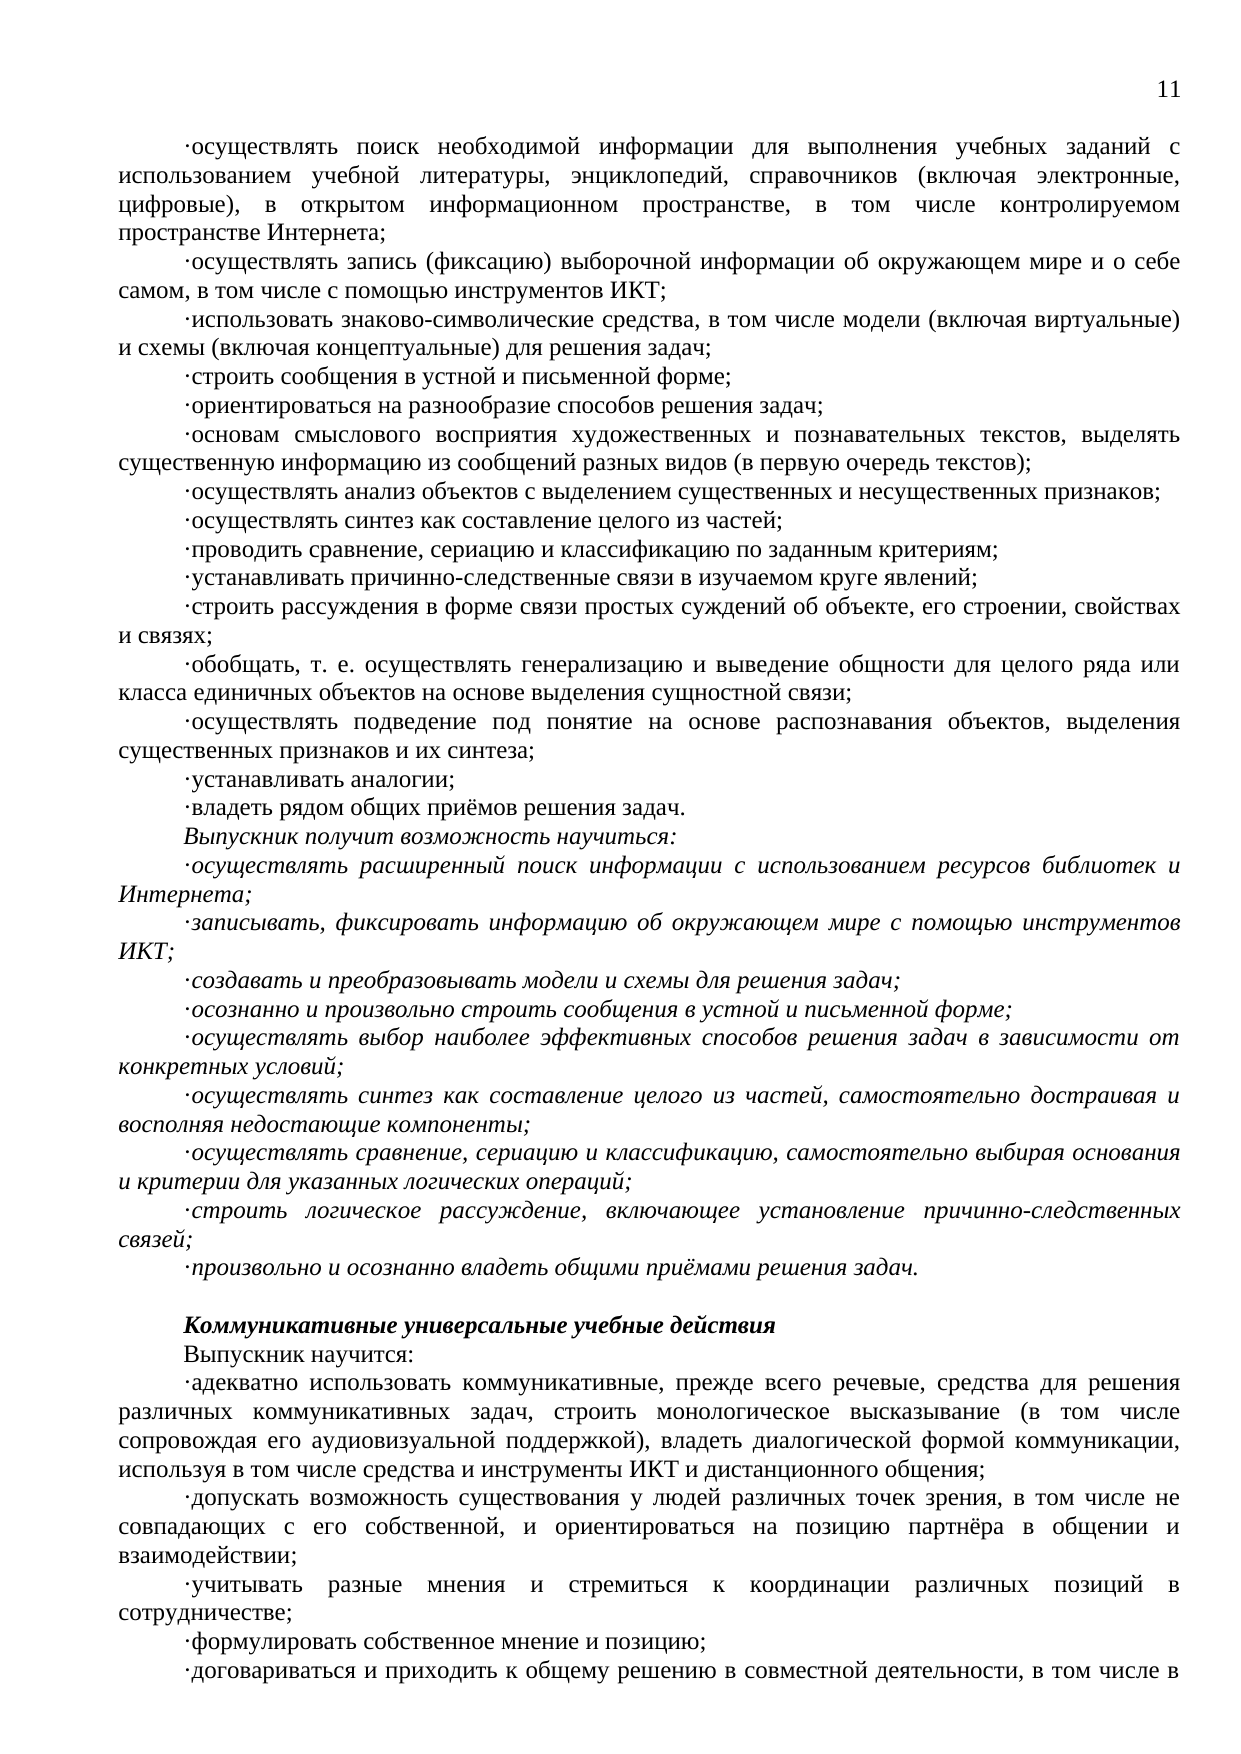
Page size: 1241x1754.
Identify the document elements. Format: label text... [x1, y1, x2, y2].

text ·осознанно и произвольно строить сообщения в устной и письменной форме; [118, 994, 1181, 1022]
text ·осуществлять подведение под понятие на основе распознавания объектов, выделения существенных признаков и их синтеза; [118, 706, 1181, 764]
text Выпускник научится: [118, 1339, 1181, 1367]
text ·осуществлять поиск необходимой информации для выполнения учебных заданий с использованием учебной литературы, энциклопедий, справочников (включая электронные, цифровые), в открытом информационном пространстве, в том числе контролируемом пространстве Интернета; [118, 131, 1181, 246]
text ·основам смыслового восприятия художественных и познавательных текстов, выделять существенную информацию из сообщений разных видов (в первую очередь текстов); [118, 419, 1181, 476]
text ·строить рассуждения в форме связи простых суждений об объекте, его строении, свойствах и связях; [118, 591, 1181, 649]
text ·записывать, фиксировать информацию об окружающем мире с помощью инструментов ИКТ; [118, 907, 1181, 965]
text ·адекватно использовать коммуникативные, прежде всего речевые, средства для решения различных коммуникативных задач, строить монологическое высказывание (в том числе сопровождая его аудиовизуальной поддержкой), владеть диалогической формой коммуникации, используя в том числе средства и инструменты ИКТ и дистанционного общения; [118, 1367, 1181, 1482]
text ·осуществлять сравнение, сериацию и классификацию, самостоятельно выбирая основания и критерии для указанных логических операций; [118, 1137, 1181, 1195]
text ·учитывать разные мнения и стремиться к координации различных позиций в сотрудничестве; [118, 1569, 1181, 1626]
text ·использовать знаково-символические средства, в том числе модели (включая виртуальные) и схемы (включая концептуальные) для решения задач; [118, 304, 1181, 361]
text ·проводить сравнение, сериацию и классификацию по заданным критериям; [118, 534, 1181, 562]
text ·обобщать, т. е. осуществлять генерализацию и выведение общности для целого ряда или класса единичных объектов на основе выделения сущностной связи; [118, 649, 1181, 706]
text ·создавать и преобразовывать модели и схемы для решения задач; [118, 965, 1181, 994]
text ·формулировать собственное мнение и позицию; [118, 1626, 1181, 1655]
text ·осуществлять синтез как составление целого из частей; [118, 505, 1181, 534]
text ·владеть рядом общих приёмов решения задач. [118, 792, 1181, 821]
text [118, 1655, 1181, 1684]
text ·устанавливать причинно-следственные связи в изучаемом круге явлений; [118, 562, 1181, 591]
text ·осуществлять синтез как составление целого из частей, самостоятельно достраивая и восполняя недостающие компоненты; [118, 1080, 1181, 1137]
text ·произвольно и осознанно владеть общими приёмами решения задач. [118, 1252, 1181, 1281]
text ·устанавливать аналогии; [118, 764, 1181, 792]
text ·строить сообщения в устной и письменной форме; [118, 361, 1181, 390]
text ·осуществлять расширенный поиск информации с использованием ресурсов библиотек и Интернета; [118, 850, 1181, 907]
text ·строить логическое рассуждение, включающее установление причинно-следственных связей; [118, 1195, 1181, 1252]
text Коммуникативные универсальные учебные действия [118, 1310, 1181, 1339]
text ·осуществлять выбор наиболее эффективных способов решения задач в зависимости от конкретных условий; [118, 1022, 1181, 1080]
text Выпускник получит возможность научиться: [118, 821, 1181, 850]
text ·допускать возможность существования у людей различных точек зрения, в том числе не совпадающих с его собственной, и ориентироваться на позицию партнёра в общении и взаимодействии; [118, 1482, 1181, 1569]
text ·осуществлять запись (фиксацию) выборочной информации об окружающем мире и о себе самом, в том числе с помощью инструментов ИКТ; [118, 246, 1181, 304]
text ·ориентироваться на разнообразие способов решения задач; [118, 390, 1181, 419]
text ·осуществлять анализ объектов с выделением существенных и несущественных признаков; [118, 476, 1181, 505]
